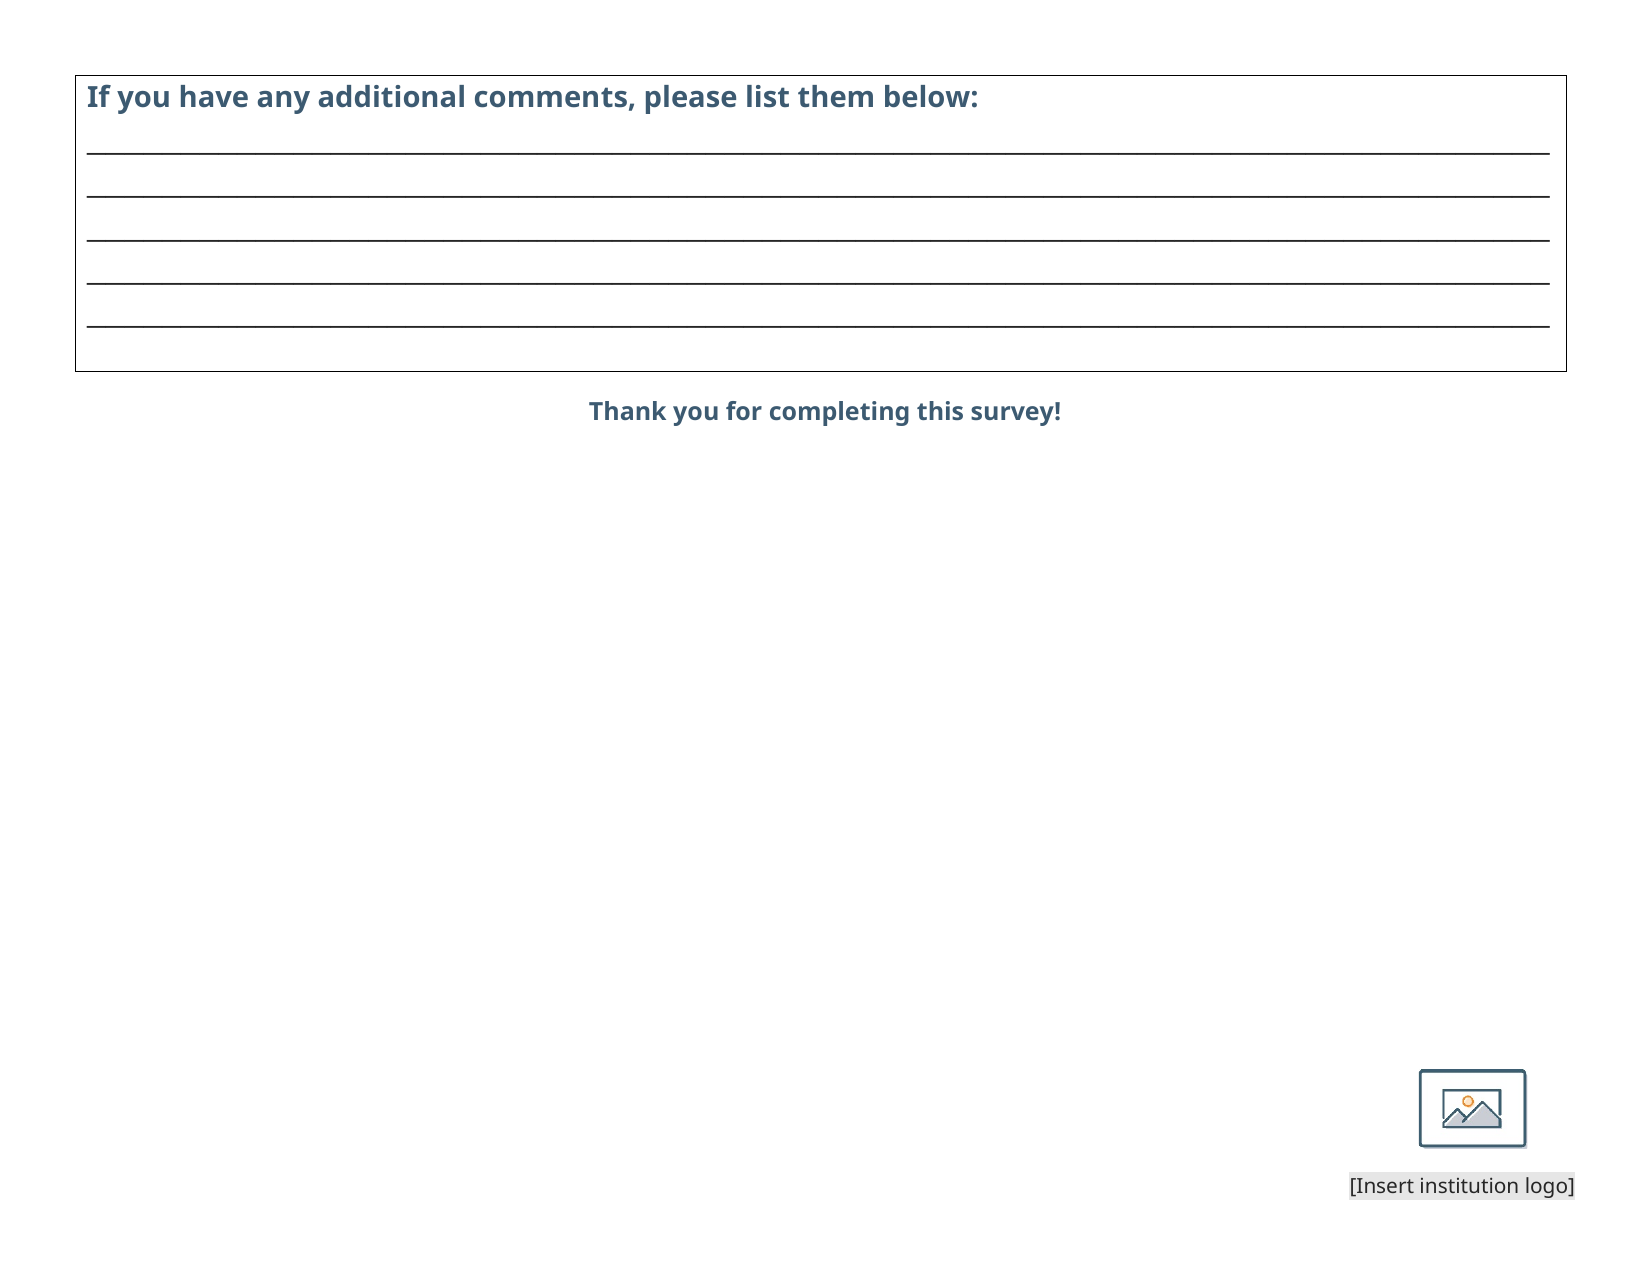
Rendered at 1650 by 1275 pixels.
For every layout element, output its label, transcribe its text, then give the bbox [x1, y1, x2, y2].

subtitle Thank you for completing this survey! [75, 394, 1575, 428]
table_header If you have any additional comments, please list them below: ______________________________________________________________________________________________________________________________________________________________________________________________________________________________________________________________________________________________________________________________________________________________________________________________________ [76, 76, 1566, 371]
picture [1418, 1069, 1528, 1149]
